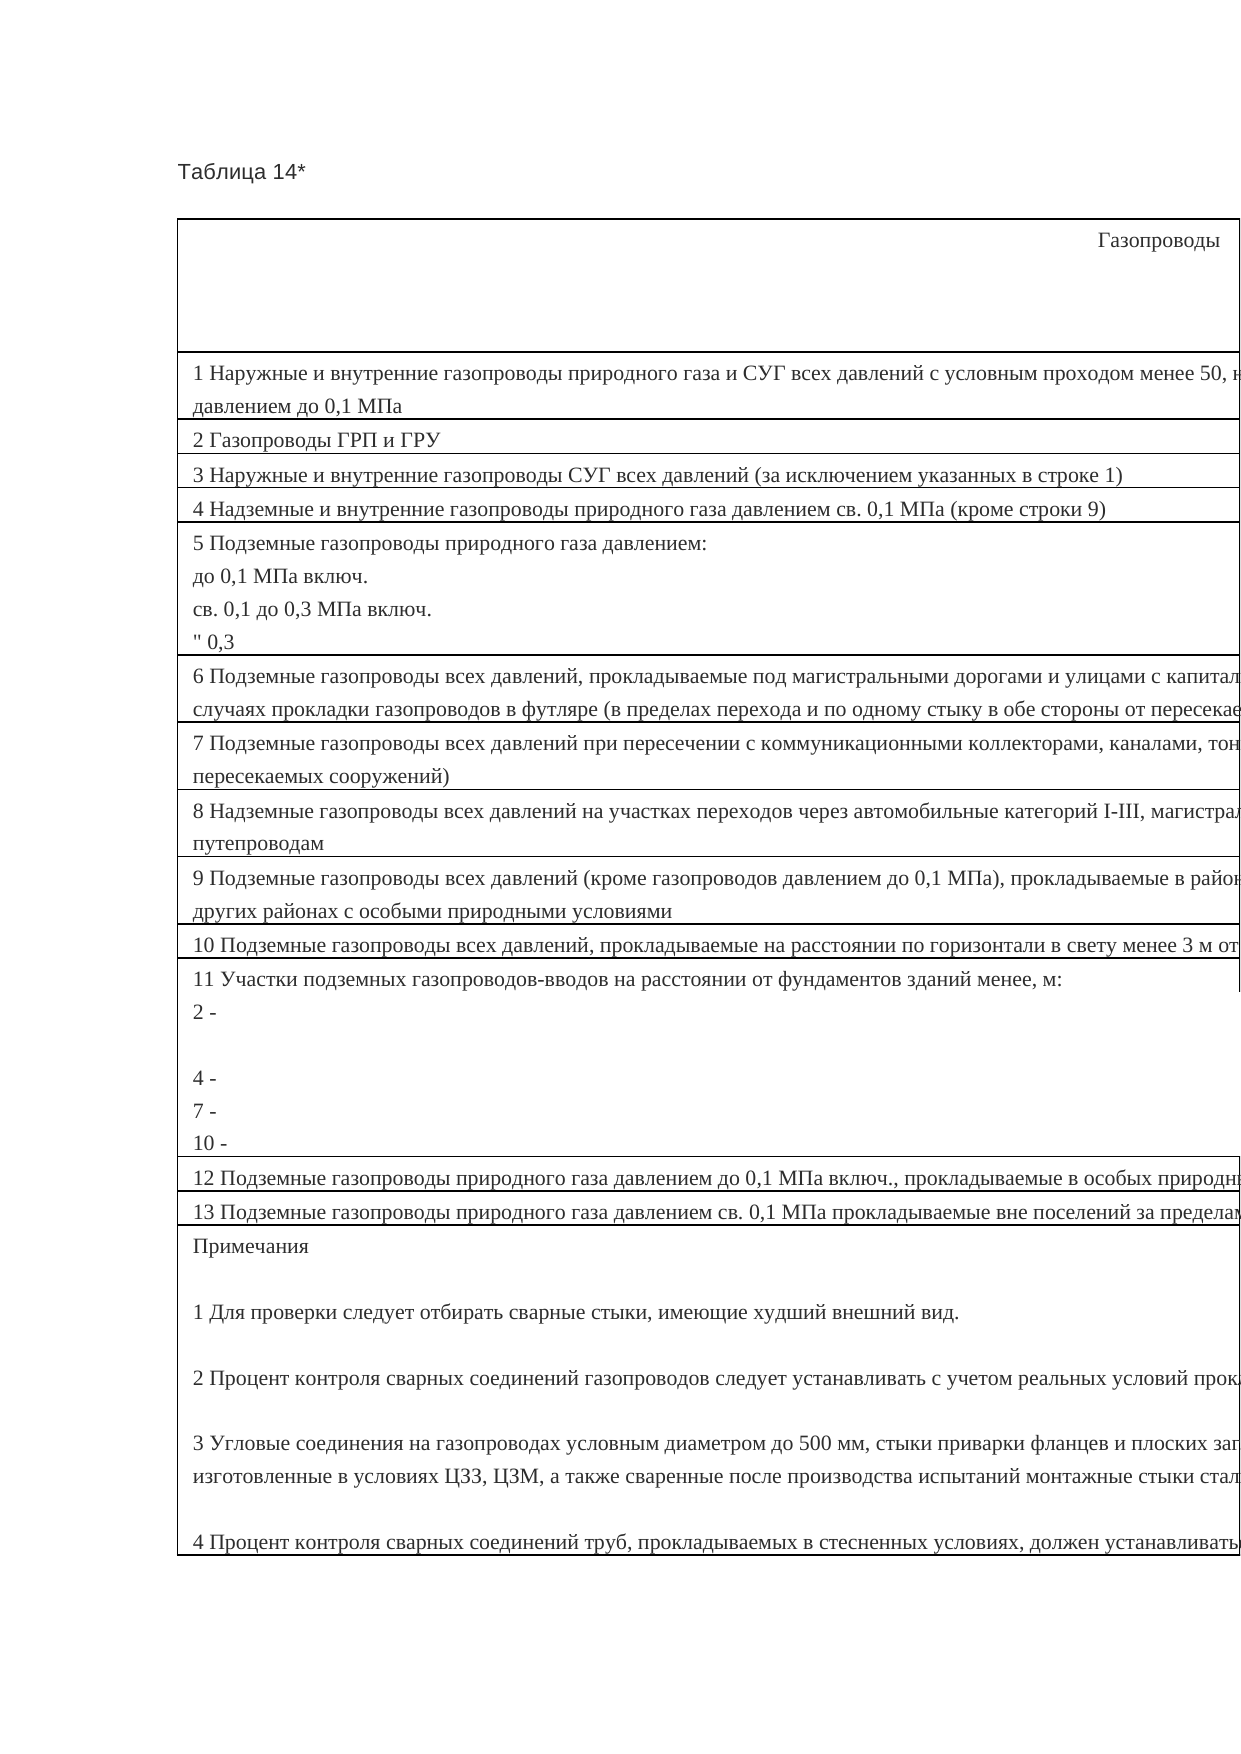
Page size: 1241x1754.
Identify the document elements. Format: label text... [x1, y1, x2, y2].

table_cell 12 Подземные газопроводы природного газа давлением до 0,1 МПа включ., прокладываемые в особых природных условиях [178, 1157, 1239, 1190]
table_cell 9 Подземные газопроводы всех давлений (кроме газопроводов давлением до 0,1 МПа), прокладываемые в районах с сейсмичностью свыше 7 баллов, на карстовых и подрабатываемых территориях и в других районах с особыми природными условиями [178, 857, 1239, 923]
table_cell " 0,3 [178, 621, 1239, 654]
table_cell 5 Подземные газопроводы природного газа давлением: [178, 523, 1239, 556]
table_cell 7 Подземные газопроводы всех давлений при пересечении с коммуникационными коллекторами, каналами, тоннелями (в пределах пересечений и по одному стыку в обе стороны от наружных стенок пересекаемых сооружений) [178, 723, 1239, 788]
text Таблица 14* [177, 118, 1152, 217]
table_cell 1 Наружные и внутренние газопроводы природного газа и СУГ всех давлений с условным проходом менее 50, надземные и внутренние газопроводы природного газа и СУГ условным проходом 50 и более давлением до 0,1 МПа [178, 353, 1239, 418]
table_cell 6 Подземные газопроводы всех давлений, прокладываемые под магистральными дорогами и улицами с капитальными типами дорожных одежд, а также на переходах через водные преграды, во всех случаях прокладки газопроводов в футляре (в пределах перехода и по одному стыку в обе стороны от пересекаемого сооружения) [178, 656, 1239, 721]
table_cell 2 - [178, 992, 1240, 1057]
table_cell 8 Надземные газопроводы всех давлений на участках переходов через автомобильные категорий I-III, магистральные дороги и улицы и железные дороги и естественные преграды, а также по мостам и путепроводам [178, 790, 1239, 856]
table_cell Примечания 1 Для проверки следует отбирать сварные стыки, имеющие худший внешний вид. 2 Процент контроля сварных соединений газопроводов следует устанавливать с учетом реальных условий прокладки. 3 Угловые соединения на газопроводах условным диаметром до 500 мм, стыки приварки фланцев и плоских заглушек контролю физическими методами не подлежат. Сварные стыки соединительных деталей стальных газопроводов, изготовленные в условиях ЦЗЗ, ЦЗМ, а также сваренные после производства испытаний монтажные стыки стальных газопроводов подлежат 100%-ному контролю физическими методами. 4 Процент контроля сварных соединений труб, прокладываемых в стесненных условиях, должен устанавливаться с учетом требований 5.1.1*. [178, 1226, 1239, 1554]
table_cell 4 Надземные и внутренние газопроводы природного газа давлением св. 0,1 МПа (кроме строки 9) [178, 488, 1239, 521]
table_cell 7 - [178, 1090, 1240, 1123]
table_cell 11 Участки подземных газопроводов-вводов на расстоянии от фундаментов зданий менее, м: [178, 959, 1239, 992]
table_cell 13 Подземные газопроводы природного газа давлением св. 0,1 МПа прокладываемые вне поселений за пределами черты их перспективной застройки [178, 1192, 1239, 1224]
table_cell 10 Подземные газопроводы всех давлений, прокладываемые на расстоянии по горизонтали в свету менее 3 м от коммуникационных коллекторов и каналов (в том числе каналов тепловой сети) [178, 925, 1239, 957]
table_cell 4 - [178, 1057, 1240, 1090]
table_cell св. 0,1 до 0,3 МПа включ. [178, 589, 1239, 621]
table_cell 3 Наружные и внутренние газопроводы СУГ всех давлений (за исключением указанных в строке 1) [178, 454, 1239, 487]
table_cell 2 Газопроводы ГРП и ГРУ [178, 420, 1239, 452]
table_cell до 0,1 МПа включ. [178, 556, 1239, 588]
table_cell 10 - [178, 1123, 1240, 1156]
table_cell Газопроводы [178, 220, 1239, 351]
